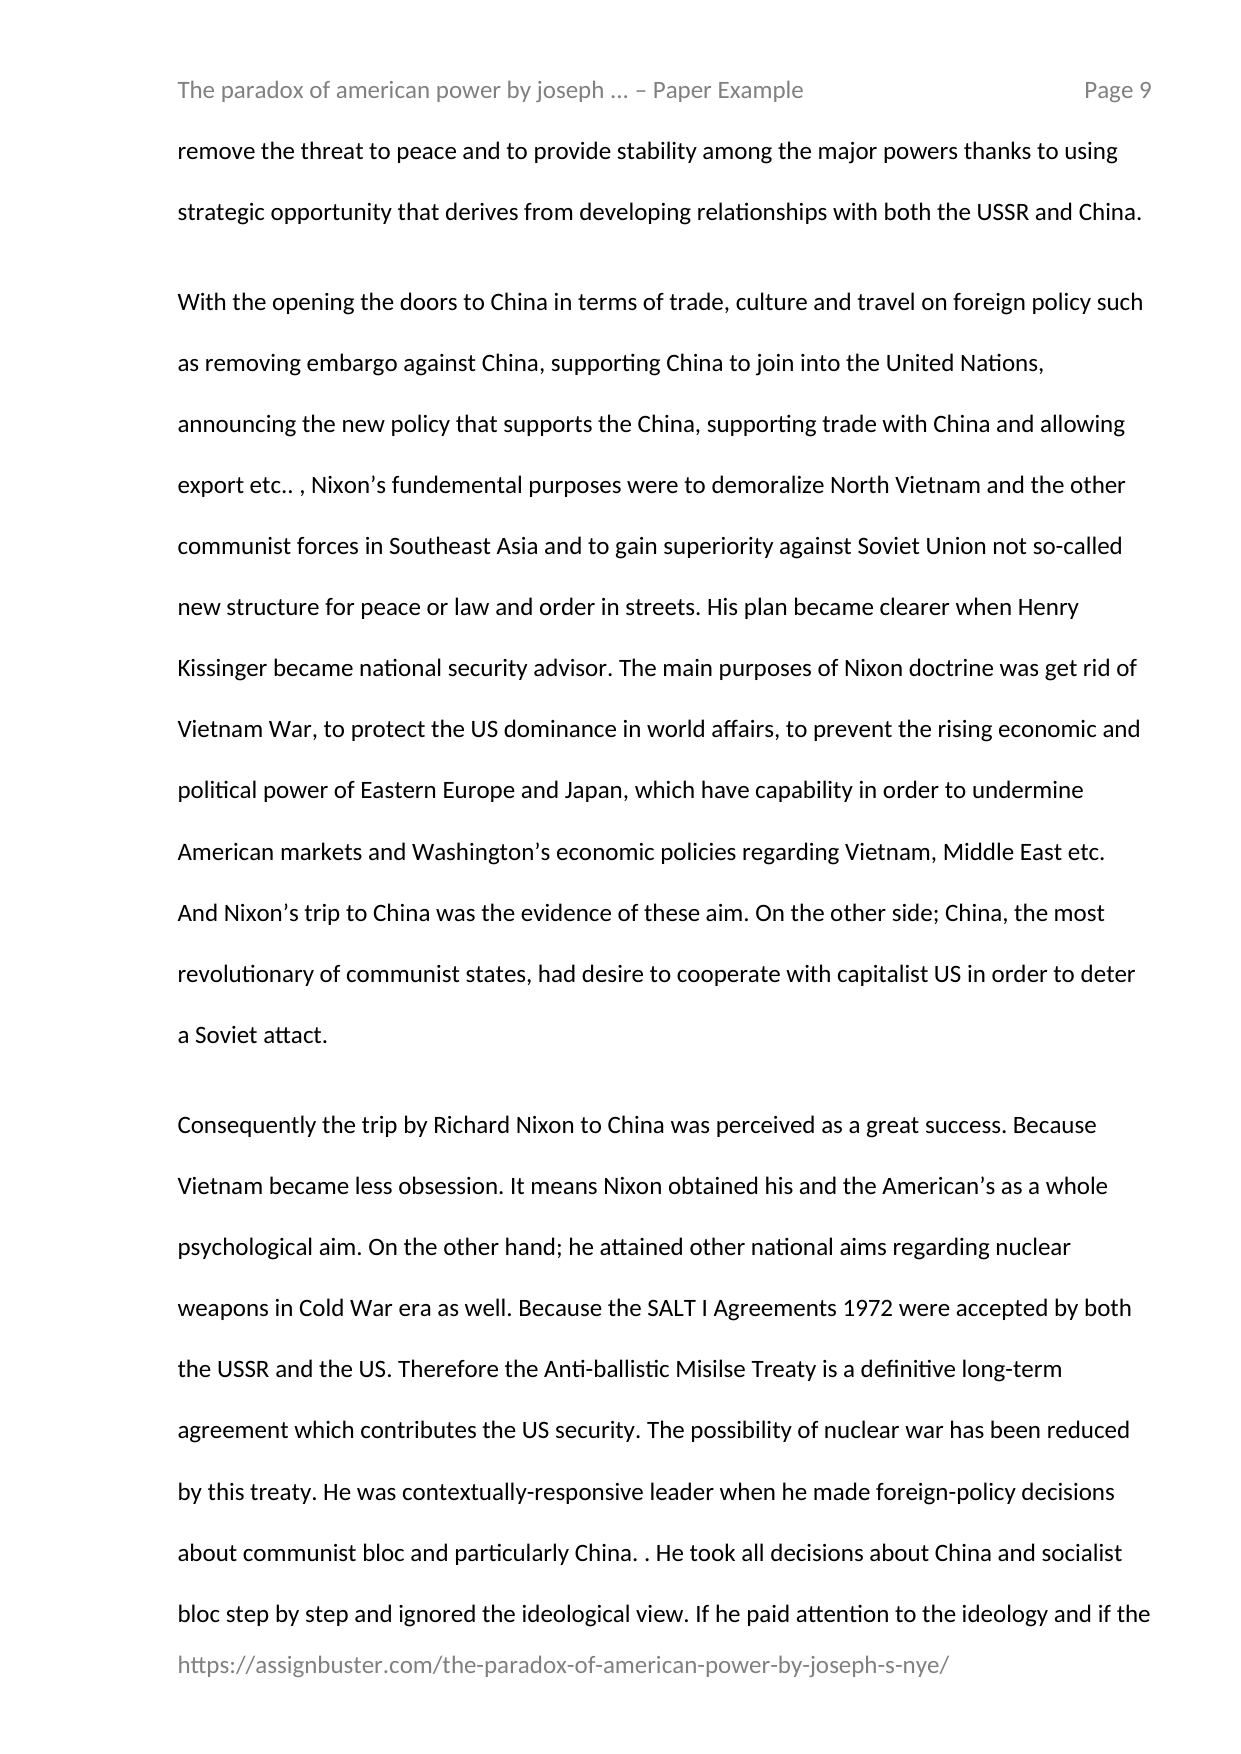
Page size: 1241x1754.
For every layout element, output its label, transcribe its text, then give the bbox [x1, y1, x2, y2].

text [177, 135, 1152, 226]
text With the opening the doors to China in terms of trade, culture and travel on foreign policy such as removing embargo against China, supporting China to join into the United Nations, announcing the new policy that supports the China, supporting trade with China and allowing export etc.. , Nixon’s fundemental purposes were to demoralize North Vietnam and the other communist forces in Southeast Asia and to gain superiority against Soviet Union not so-called new structure for peace or law and order in streets. His plan became clearer when Henry Kissinger became national security advisor. The main purposes of Nixon doctrine was get rid of Vietnam War, to protect the US dominance in world affairs, to prevent the rising economic and political power of Eastern Europe and Japan, which have capability in order to undermine American markets and Washington’s economic policies regarding Vietnam, Middle East etc. And Nixon’s trip to China was the evidence of these aim. On the other side; China, the most revolutionary of communist states, had desire to cooperate with capitalist US in order to deter a Soviet attact. [177, 286, 1152, 1049]
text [177, 1109, 1152, 1628]
